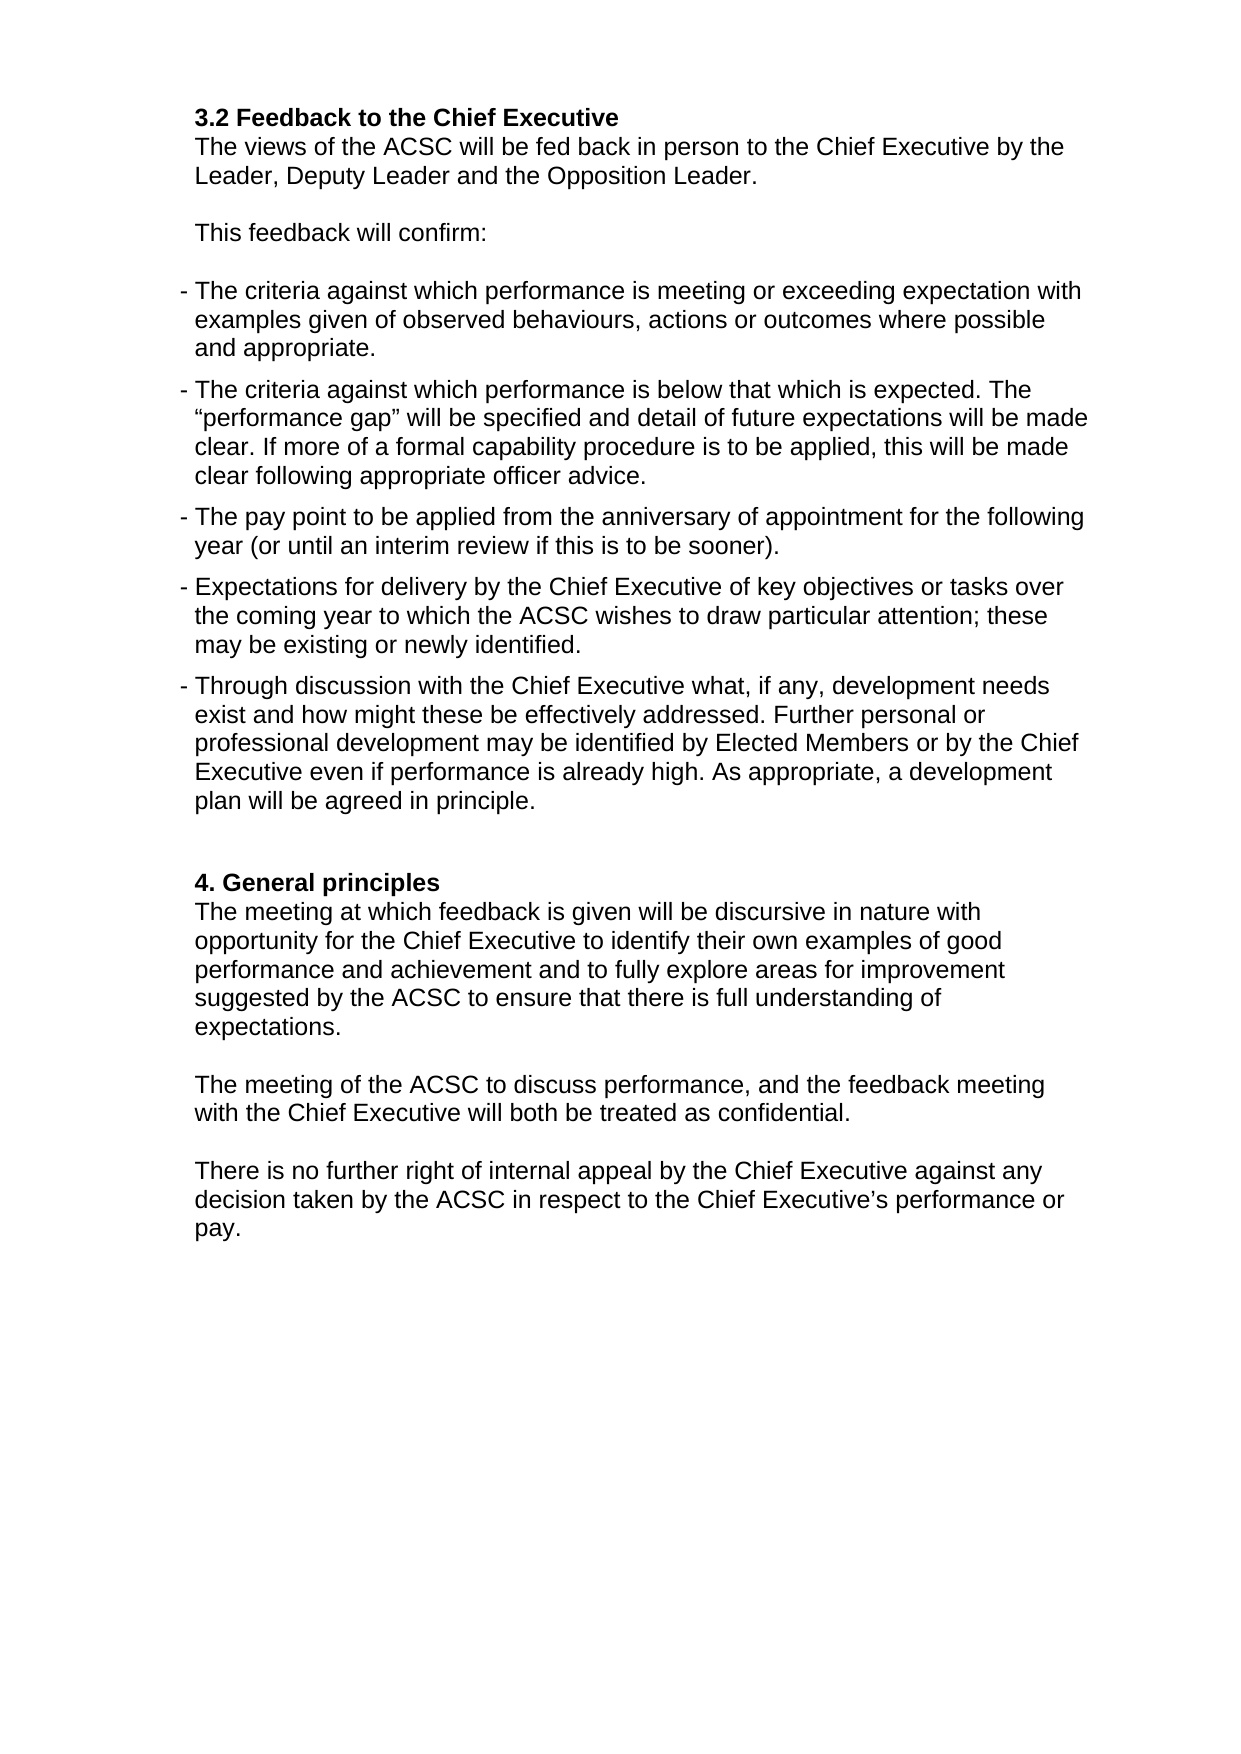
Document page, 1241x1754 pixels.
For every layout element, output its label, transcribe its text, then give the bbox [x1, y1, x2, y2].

text - Expectations for delivery by the Chief Executive of key objectives or tasks over the coming year to which the ACSC wishes to draw particular attention; these may be existing or newly identified. [179, 572, 1090, 658]
text - The pay point to be applied from the anniversary of appointment for the following year (or until an interim review if this is to be sooner). [179, 502, 1090, 560]
text 3.2 Feedback to the Chief Executive [194, 103, 1090, 132]
text This feedback will confirm: [194, 218, 1090, 247]
text - The criteria against which performance is meeting or exceeding expectation with examples given of observed behaviours, actions or outcomes where possible and appropriate. [179, 276, 1090, 362]
text - The criteria against which performance is below that which is expected. The “performance gap” will be specified and detail of future expectations will be made clear. If more of a formal capability procedure is to be applied, this will be made clear following appropriate officer advice. [179, 375, 1090, 490]
text The views of the ACSC will be fed back in person to the Chief Executive by the Leader, Deputy Leader and the Opposition Leader. [194, 132, 1090, 190]
text - Through discussion with the Chief Executive what, if any, development needs exist and how might these be effectively addressed. Further personal or professional development may be identified by Elected Members or by the Chief Executive even if performance is already high. As appropriate, a development plan will be agreed in principle. [179, 671, 1090, 815]
text 4. General principles [194, 868, 1090, 897]
text The meeting at which feedback is given will be discursive in nature with opportunity for the Chief Executive to identify their own examples of good performance and achievement and to fully explore areas for improvement suggested by the ACSC to ensure that there is full understanding of expectations. [194, 897, 1090, 1041]
text There is no further right of internal appeal by the Chief Executive against any decision taken by the ACSC in respect to the Chief Executive’s performance or pay. [194, 1156, 1090, 1242]
text The meeting of the ACSC to discuss performance, and the feedback meeting with the Chief Executive will both be treated as confidential. [194, 1070, 1090, 1127]
